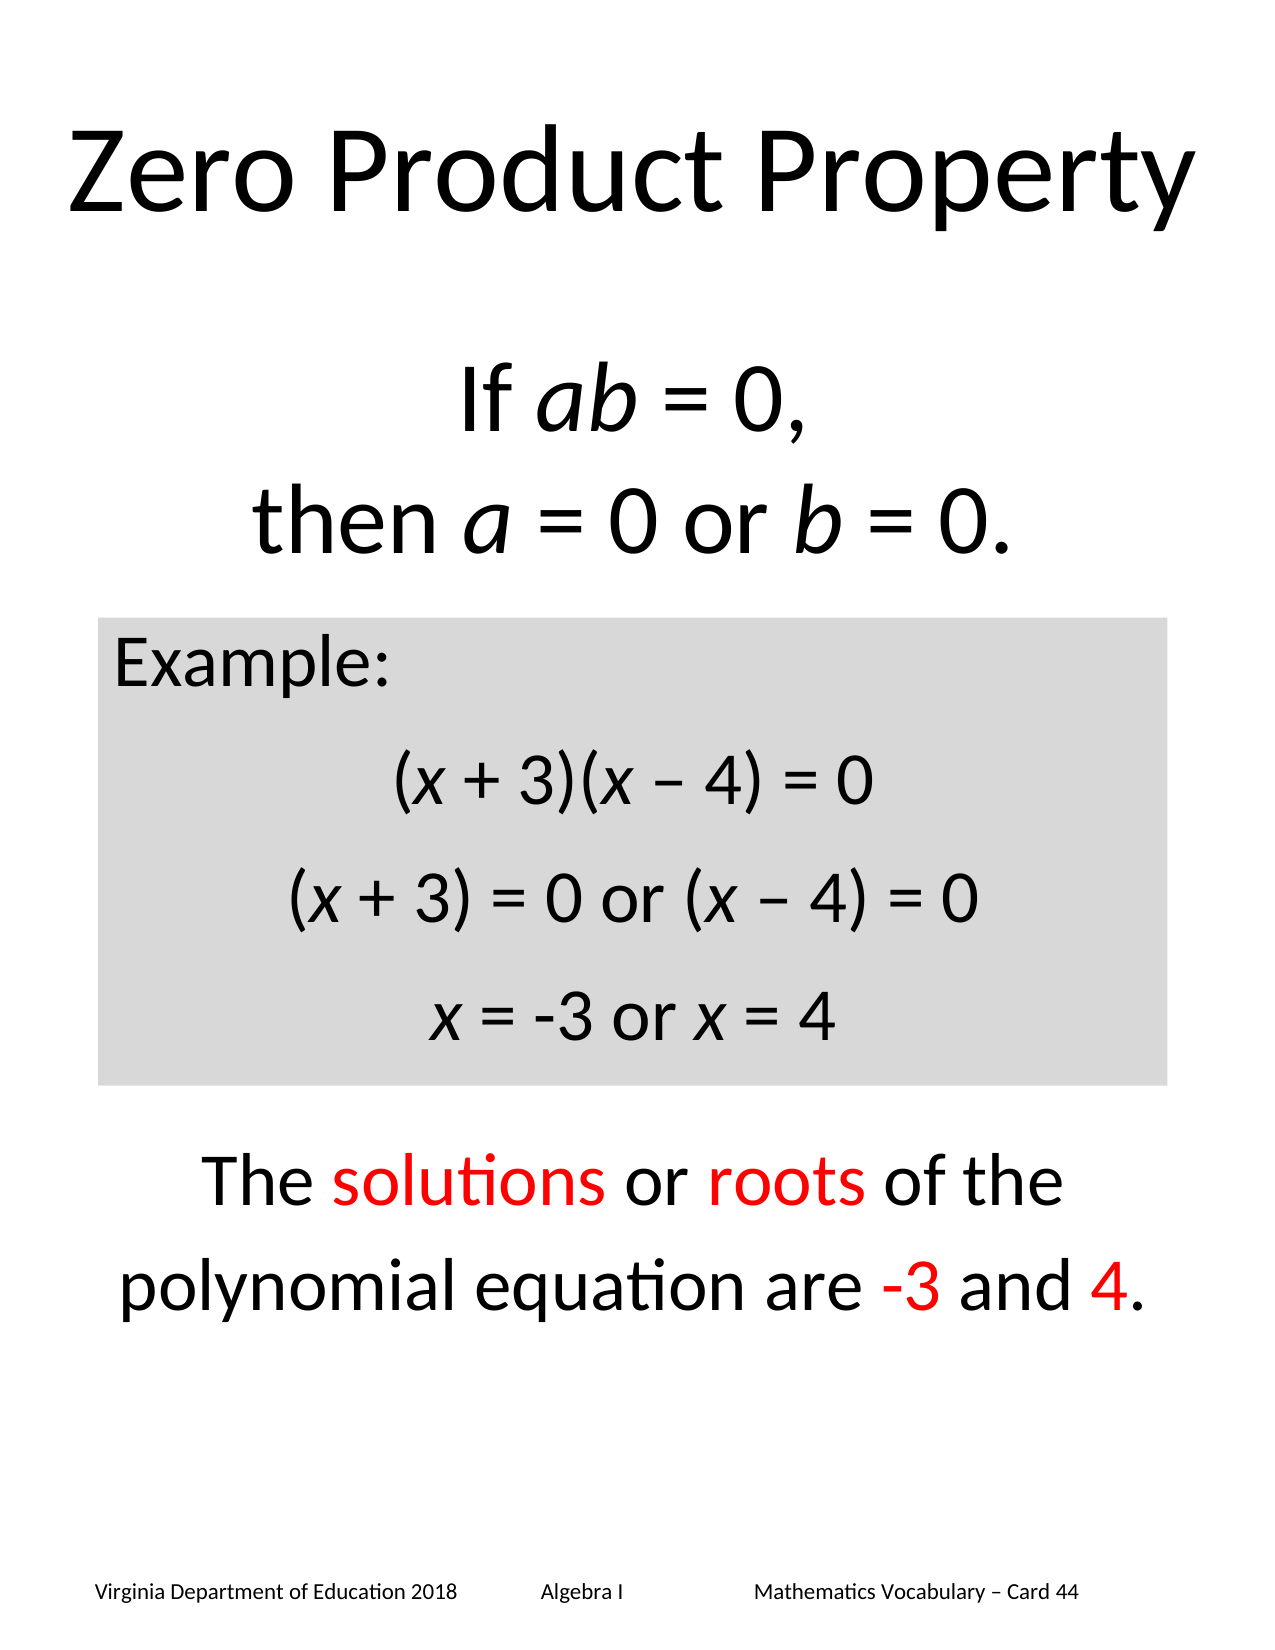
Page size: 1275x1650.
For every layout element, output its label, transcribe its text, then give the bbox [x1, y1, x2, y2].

subtitle Zero Product Property [57, 90, 1209, 243]
text x = -3 or x = 4 [57, 967, 1209, 1059]
text (x + 3)(x – 4) = 0 [57, 732, 1209, 823]
text (x + 3) = 0 or (x – 4) = 0 [57, 849, 1209, 941]
text then a = 0 or b = 0. [57, 456, 1209, 578]
text If ab = 0, [57, 334, 1209, 456]
text The solutions or roots of the polynomial equation are -3 and 4. [57, 1132, 1209, 1329]
text Example: [113, 614, 1209, 706]
